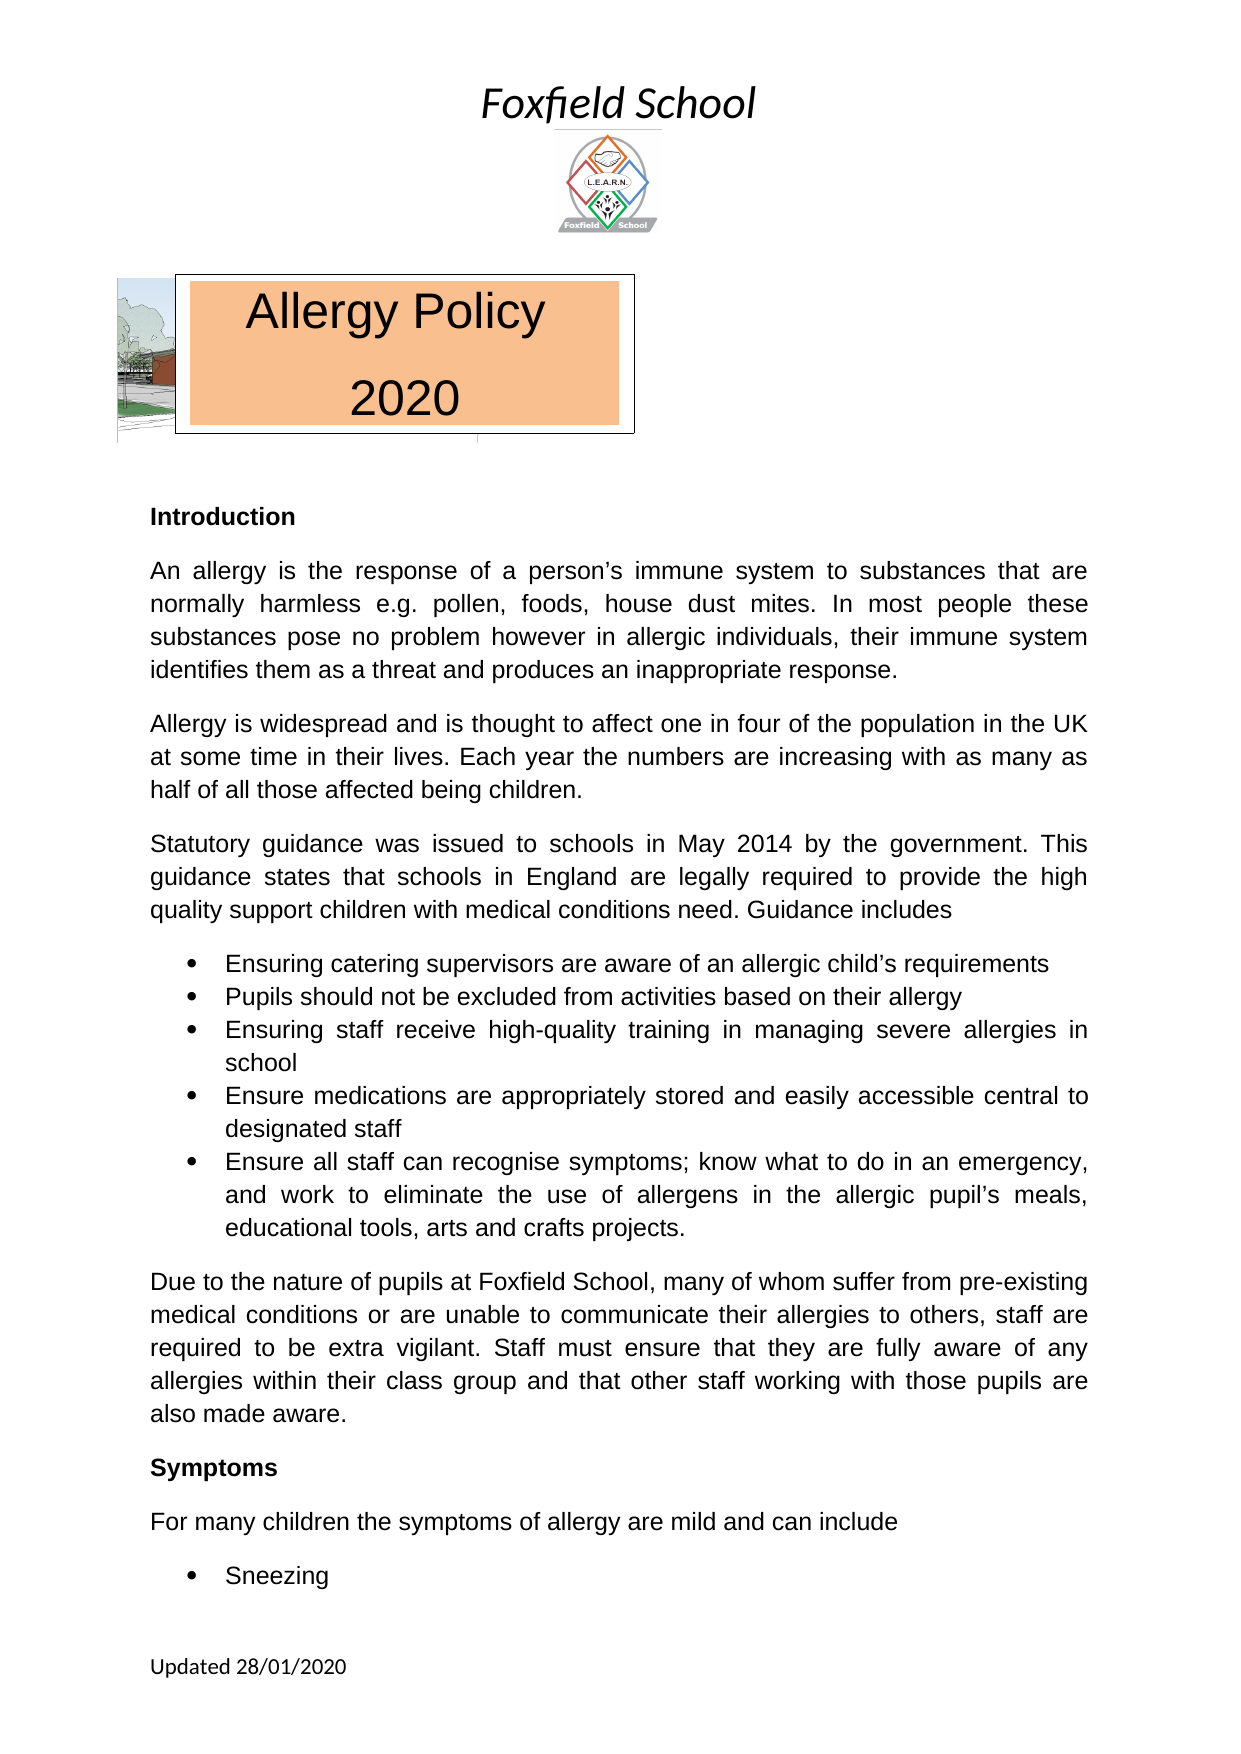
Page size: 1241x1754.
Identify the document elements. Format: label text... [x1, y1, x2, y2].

text For many children the symptoms of allergy are mild and can include [150, 1507, 1090, 1536]
picture [117, 278, 597, 443]
text Symptoms [150, 1453, 1090, 1482]
list Ensure all staff can recognise symptoms; know what to do in an emergency, and work to eliminate the use of allergens in the allergic pupil’s meals, educational tools, arts and crafts projects. [187, 1147, 1090, 1242]
picture [554, 129, 663, 233]
list Sneezing [187, 1561, 1090, 1590]
text Introduction [150, 502, 1090, 531]
text An allergy is the response of a person’s immune system to substances that are normally harmless e.g. pollen, foods, house dust mites. In most people these substances pose no problem however in allergic individuals, their immune system identifies them as a threat and produces an inappropriate response. [150, 556, 1090, 684]
list Pupils should not be excluded from activities based on their allergy [187, 982, 1090, 1011]
text Due to the nature of pupils at Foxfield School, many of whom suffer from pre-existing medical conditions or are unable to communicate their allergies to others, staff are required to be extra vigilant. Staff must ensure that they are fully aware of any allergies within their class group and that other staff working with those pupils are also made aware. [150, 1267, 1090, 1428]
list Ensuring staff receive high-quality training in managing severe allergies in school [187, 1015, 1090, 1077]
text Allergy is widespread and is thought to affect one in four of the population in the UK at some time in their lives. Each year the numbers are increasing with as many as half of all those affected being children. [150, 709, 1090, 804]
list Ensure medications are appropriately stored and easily accessible central to designated staff [187, 1081, 1090, 1143]
text Statutory guidance was issued to schools in May 2014 by the government. This guidance states that schools in England are legally required to provide the high quality support children with medical conditions need. Guidance includes [150, 829, 1090, 923]
list Ensuring catering supervisors are aware of an allergic child’s requirements [187, 949, 1090, 977]
